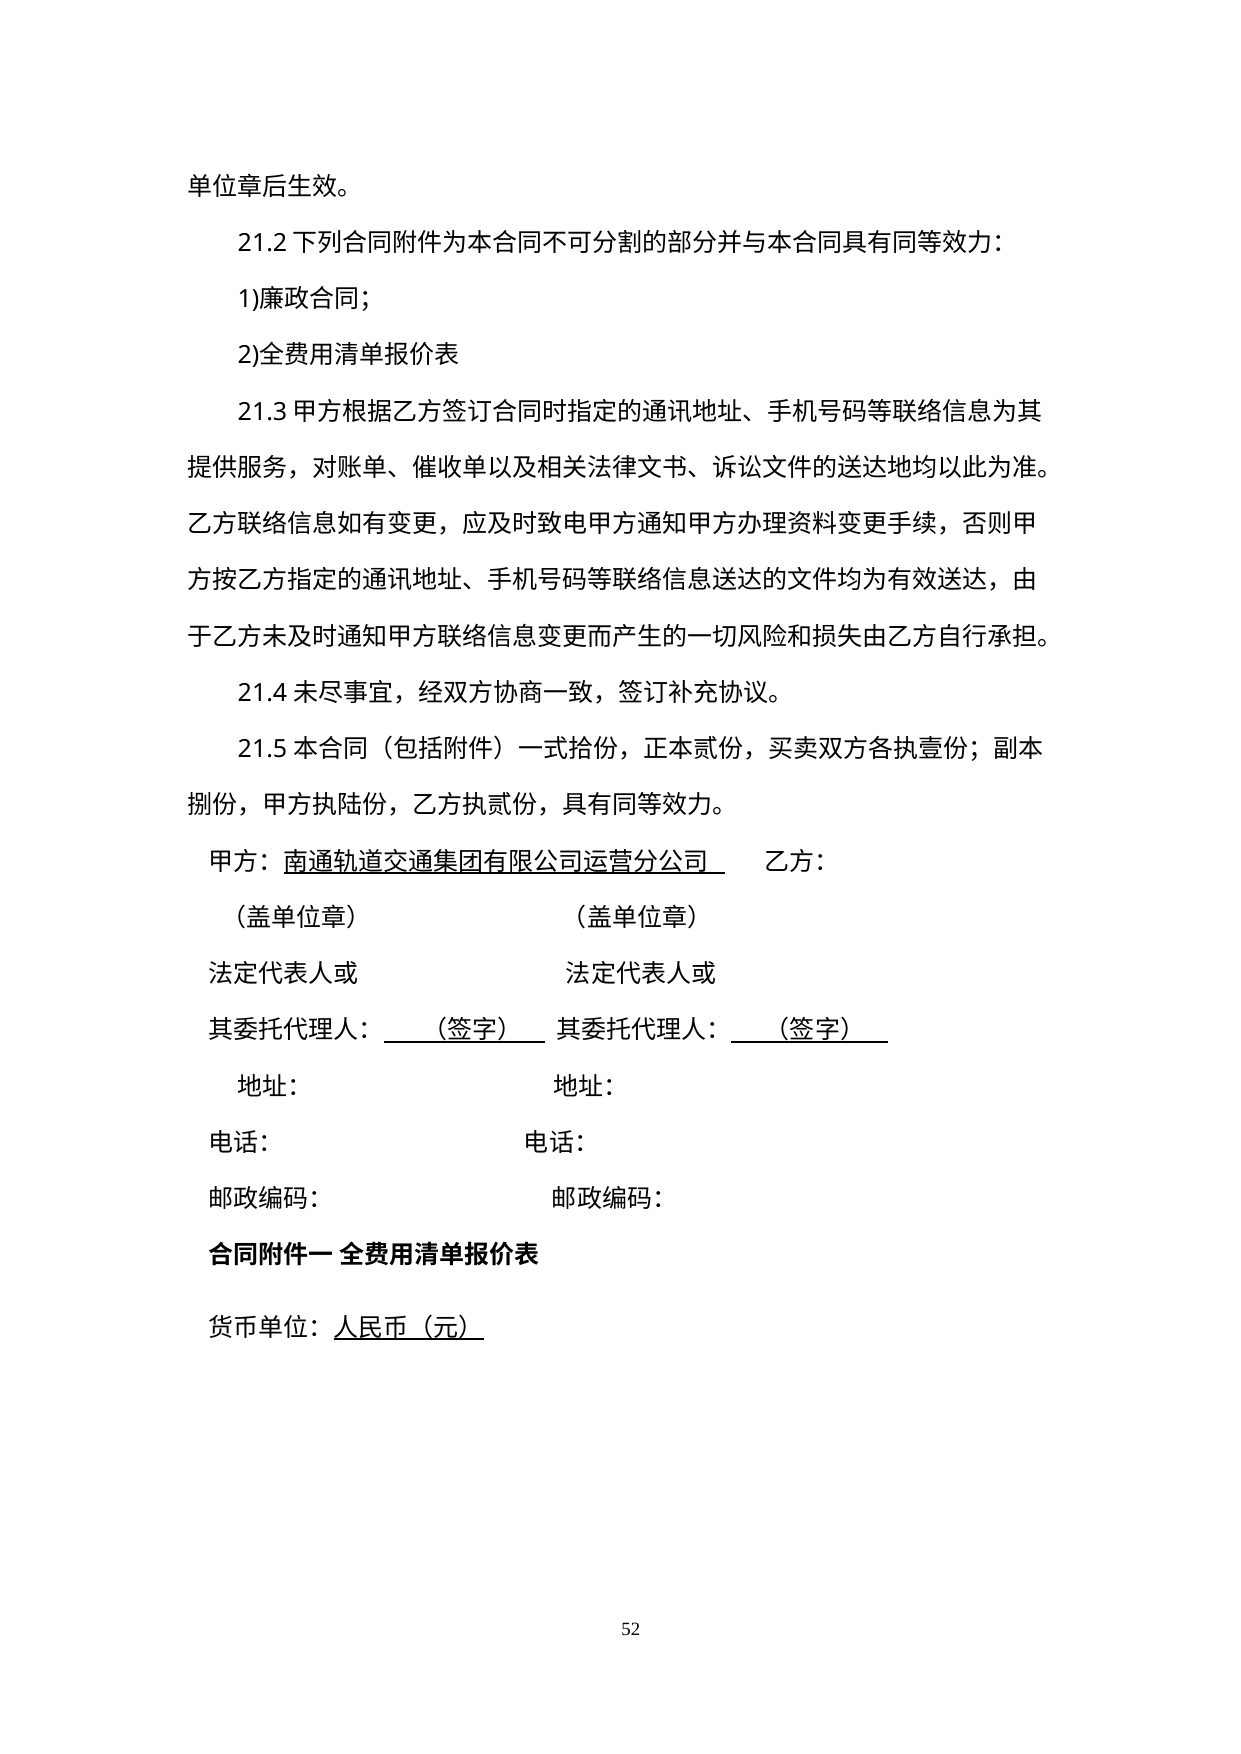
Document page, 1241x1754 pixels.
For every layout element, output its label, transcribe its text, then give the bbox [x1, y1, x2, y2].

text 合同附件一 全费用清单报价表 [187, 1219, 1053, 1275]
text 21.4 未尽事宜，经双方协商一致，签订补充协议。 [187, 656, 1053, 712]
text 地址： 地址： [237, 1050, 1053, 1106]
text 2)全费用清单报价表 [187, 319, 1053, 375]
text 21.5 本合同（包括附件）一式拾份，正本贰份，买卖双方各执壹份；副本捌份，甲方执陆份，乙方执贰份，具有同等效力。 [187, 712, 1053, 825]
text 甲方：南通轨道交通集团有限公司运营分公司 乙方： [187, 825, 1053, 881]
text 21.3甲方根据乙方签订合同时指定的通讯地址、手机号码等联络信息为其提供服务，对账单、催收单以及相关法律文书、诉讼文件的送达地均以此为准。乙方联络信息如有变更，应及时致电甲方通知甲方办理资料变更手续，否则甲方按乙方指定的通讯地址、手机号码等联络信息送达的文件均为有效送达，由于乙方未及时通知甲方联络信息变更而产生的一切风险和损失由乙方自行承担。 [187, 375, 1053, 656]
text 1)廉政合同； [187, 262, 1053, 319]
text 法定代表人或 法定代表人或 [187, 937, 1053, 994]
text （盖单位章） （盖单位章） [187, 881, 1053, 937]
text 货币单位：人民币（元） [187, 1291, 1053, 1347]
text 邮政编码： 邮政编码： [187, 1162, 1053, 1219]
text 21.2下列合同附件为本合同不可分割的部分并与本合同具有同等效力： [187, 206, 1053, 262]
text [187, 150, 1053, 206]
text 电话： 电话： [187, 1106, 1053, 1162]
text 其委托代理人： （签字） 其委托代理人： （签字） [187, 994, 1053, 1050]
